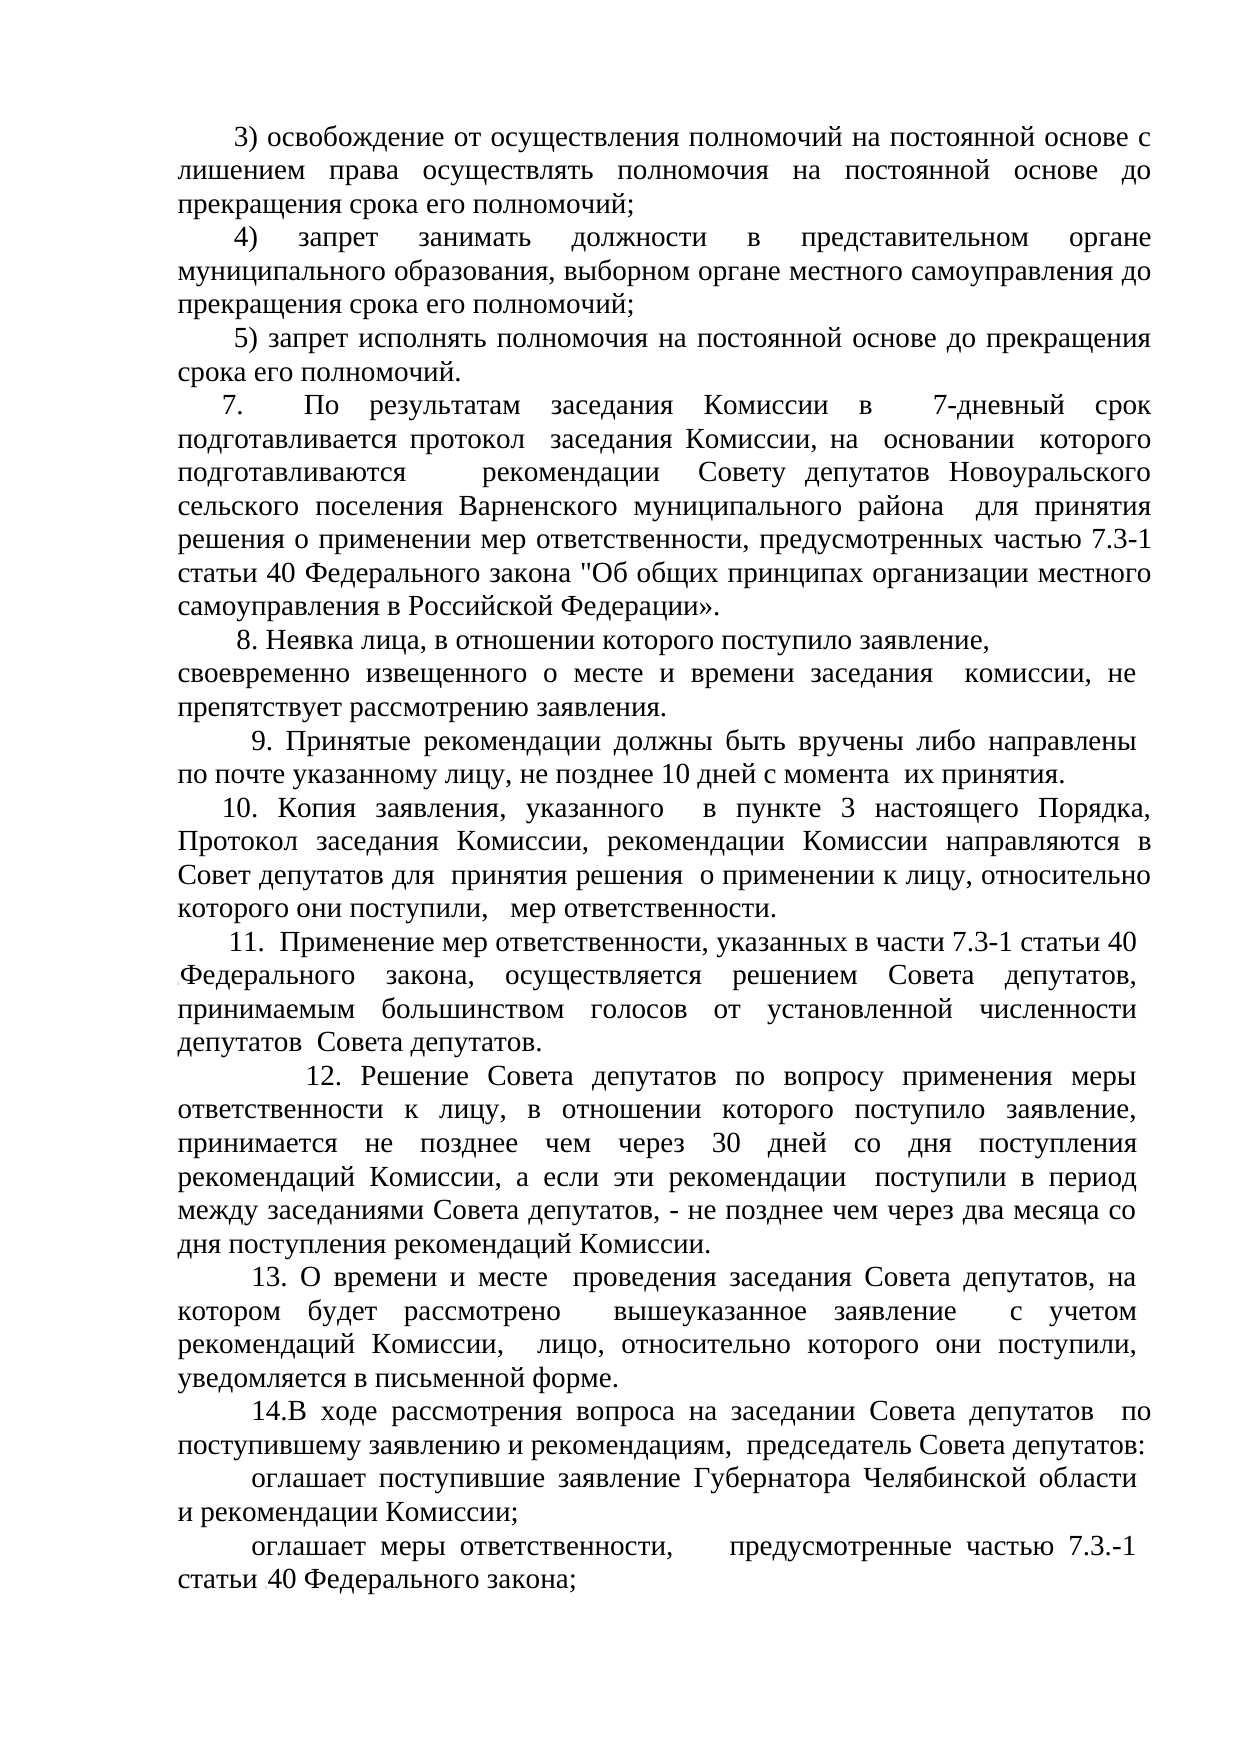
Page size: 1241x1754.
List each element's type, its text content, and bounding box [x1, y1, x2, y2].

text 4) запрет занимать должности в представительном органе муниципального образования, выборном органе местного самоуправления до прекращения срока его полномочий; [177, 219, 1152, 320]
text 10. Копия заявления, указанного в пункте 3 настоящего Порядка, Протокол заседания Комиссии, рекомендации Комиссии направляются в Совет депутатов для принятия решения о применении к лицу, относительно которого они поступили, мер ответственности. [177, 790, 1152, 924]
text 5) запрет исполнять полномочия на постоянной основе до прекращения срока его полномочий. [177, 320, 1152, 387]
text своевременно извещенного о месте и времени заседания комиссии, не препятствует рассмотрению заявления. [177, 656, 1138, 723]
text 11. Применение мер ответственности, указанных в части 7.3-1 статьи 40Федерального закона, осуществляется решением Совета депутатов, принимаемым большинством голосов от установленной численности депутатов Совета депутатов. [177, 924, 1138, 1058]
text 13. О времени и месте проведения заседания Совета депутатов, на котором будет рассмотрено вышеуказанное заявление с учетом рекомендаций Комиссии, лицо, относительно которого они поступили, уведомляется в письменной форме. [177, 1259, 1138, 1393]
text 14.В ходе рассмотрения вопроса на заседании Совета депутатов по поступившему заявлению и рекомендациям, председатель Совета депутатов: [177, 1393, 1152, 1461]
text оглашает меры ответственности, предусмотренные частью 7.3.-1 статьи 40 Федерального закона; [177, 1528, 1138, 1595]
list 8. Неявка лица, в отношении которого поступило заявление, [236, 622, 1138, 656]
text 3) освобождение от осуществления полномочий на постоянной основе с лишением права осуществлять полномочия на постоянной основе до прекращения срока его полномочий; [177, 119, 1152, 219]
text 7. По результатам заседания Комиссии в 7-дневный срок подготавливается протокол заседания Комиссии, на основании которого подготавливаются рекомендации Совету депутатов Новоуральского сельского поселения Варненского муниципального района для принятия решения о применении мер ответственности, предусмотренных частью 7.3-1 статьи 40 Федерального закона "Об общих принципах организации местного самоуправления в Российской Федерации». [177, 387, 1152, 622]
text оглашает поступившие заявление Губернатора Челябинской области и рекомендации Комиссии; [177, 1461, 1138, 1528]
text 12. Решение Совета депутатов по вопросу применения меры ответственности к лицу, в отношении которого поступило заявление, принимается не позднее чем через 30 дней со дня поступления рекомендаций Комиссии, а если эти рекомендации поступили в период между заседаниями Совета депутатов, - не позднее чем через два месяца со дня поступления рекомендаций Комиссии. [177, 1058, 1138, 1259]
text 9. Принятые рекомендации должны быть вручены либо направлены по почте указанному лицу, не позднее 10 дней с момента их принятия. [177, 723, 1138, 790]
